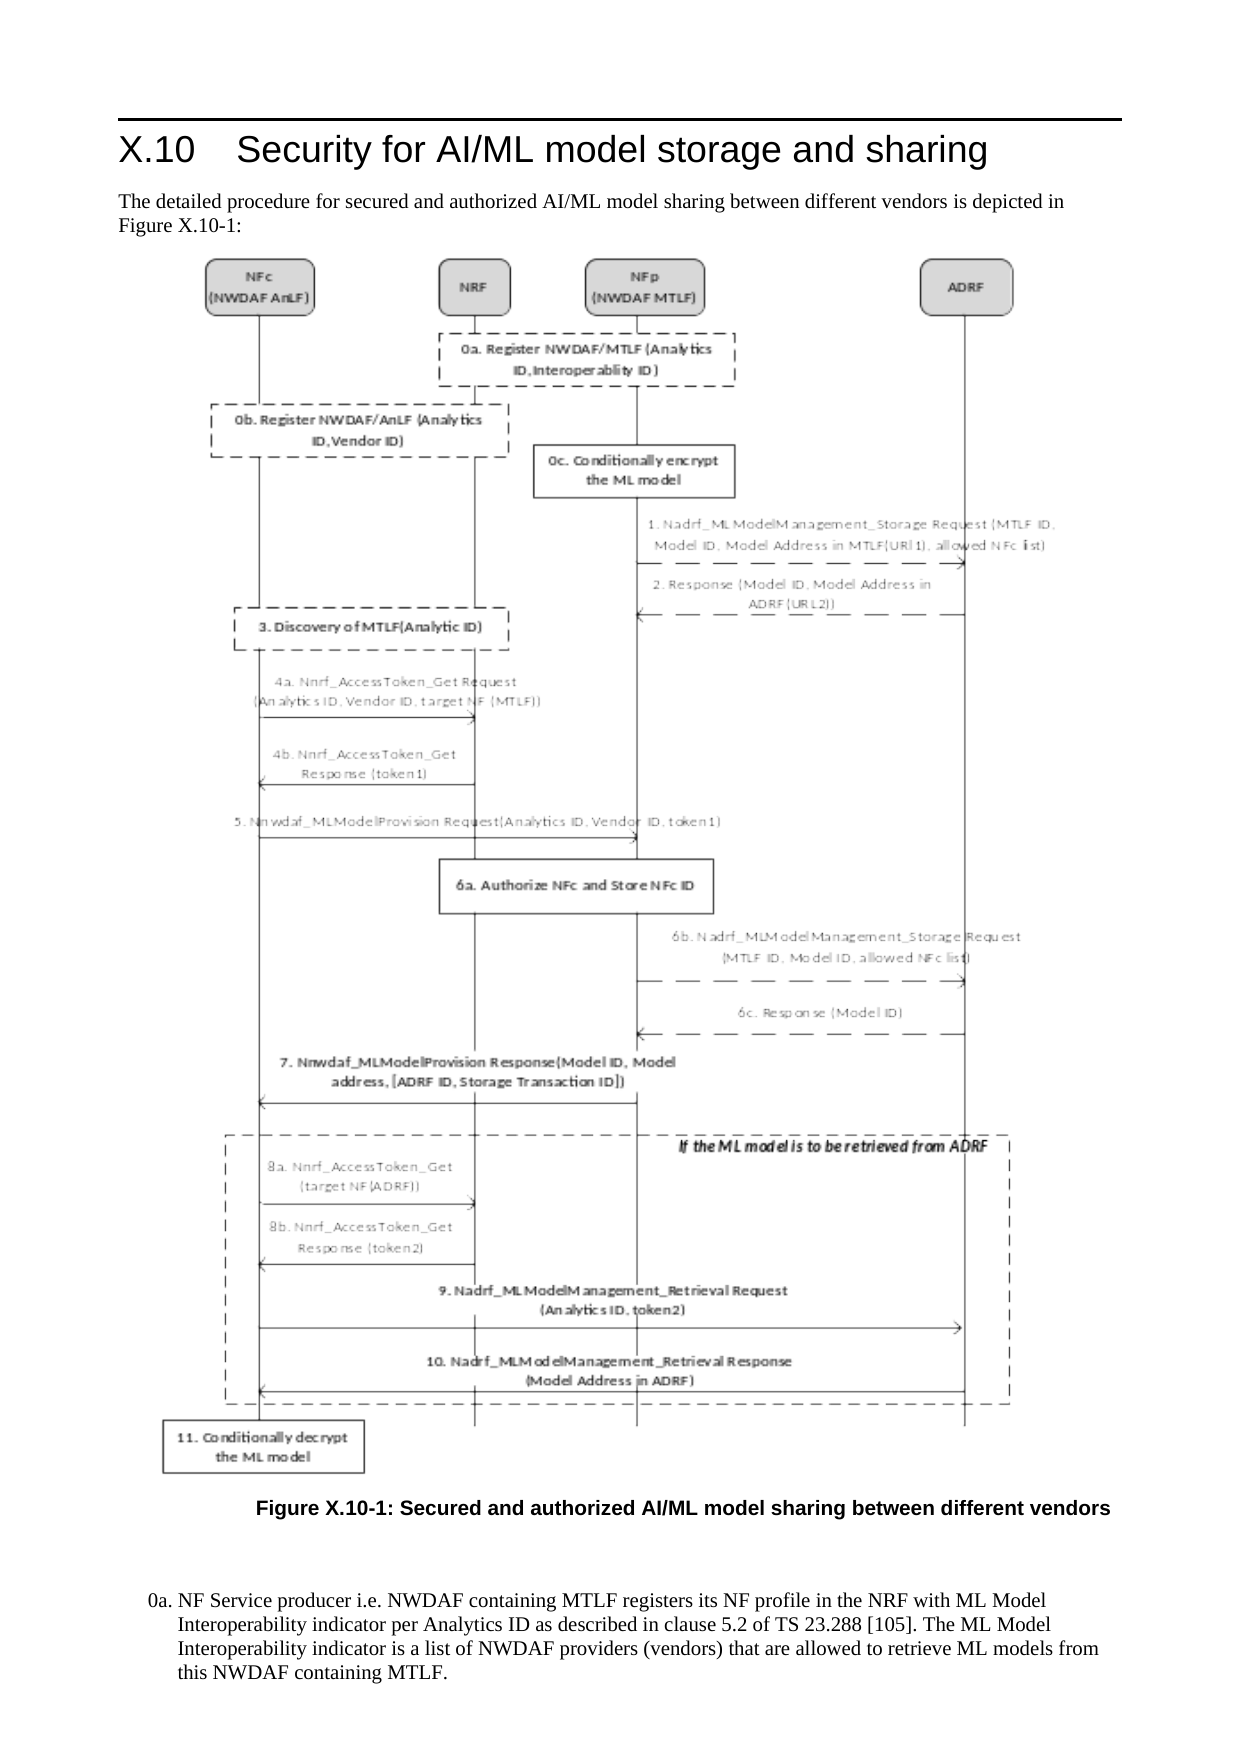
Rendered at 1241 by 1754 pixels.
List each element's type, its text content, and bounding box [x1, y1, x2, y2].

text Figure X.10-1: Secured and authorized AI/ML model sharing between different vendors [118, 1496, 1122, 1520]
text The detailed procedure for secured and authorized AI/ML model sharing between different vendors is depicted in Figure X.10-1: [118, 189, 1122, 237]
text 0a. NF Service producer i.e. NWDAF containing MTLF registers its NF profile in the NRF with ML Model Interoperability indicator per Analytics ID as described in clause 5.2 of TS 23.288 [105]. The ML Model Interoperability indicator is a list of NWDAF providers (vendors) that are allowed to retrieve ML models from this NWDAF containing MTLF. [148, 1588, 1122, 1684]
subtitle X.10 Security for AI/ML model storage and sharing [118, 121, 1122, 170]
